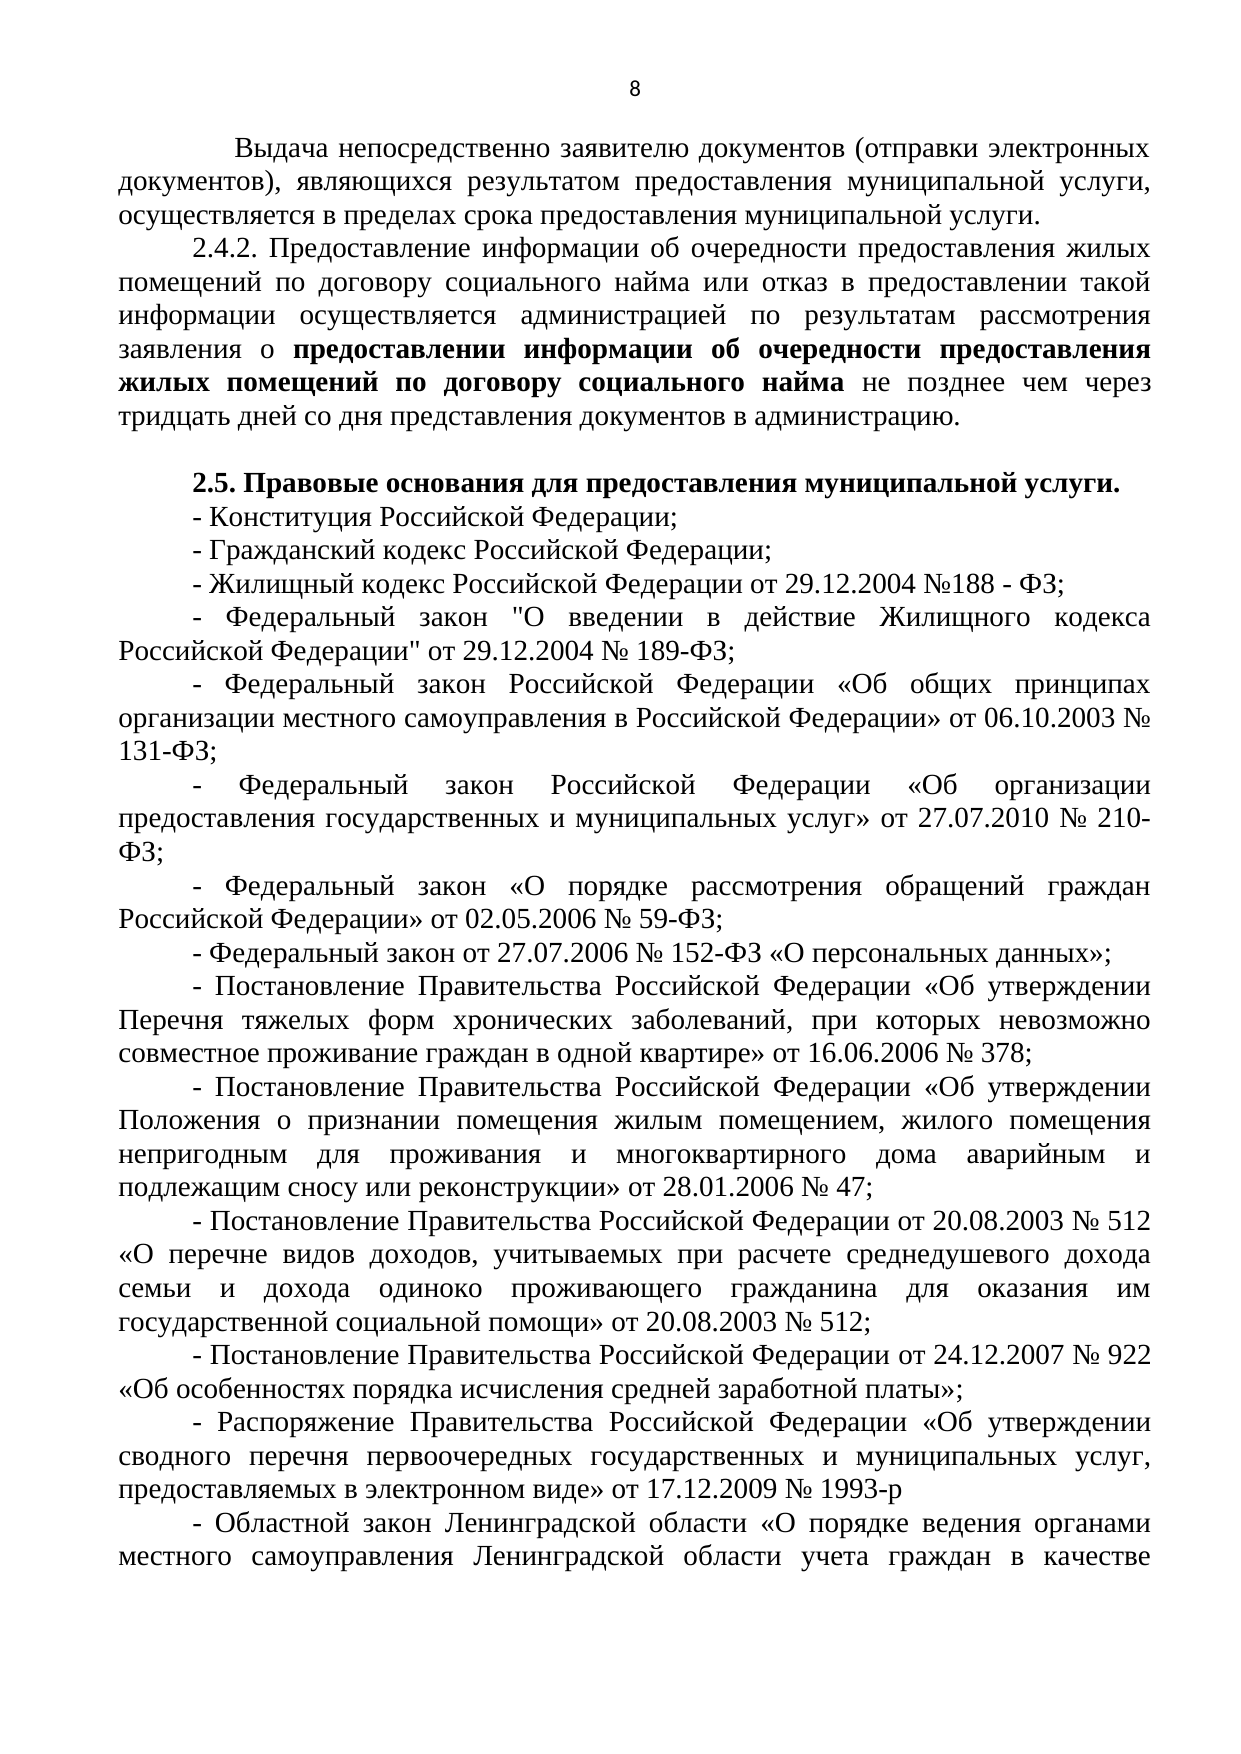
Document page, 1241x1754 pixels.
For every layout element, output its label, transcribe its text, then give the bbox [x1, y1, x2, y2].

text - Федеральный закон от 27.07.2006 № 152-ФЗ «О персональных данных»; [118, 935, 1152, 968]
text - Постановление Правительства Российской Федерации «Об утверждении Перечня тяжелых форм хронических заболеваний, при которых невозможно совместное проживание граждан в одной квартире» от 16.06.2006 № 378; [118, 968, 1152, 1069]
text - Федеральный закон "О введении в действие Жилищного кодекса Российской Федерации" от 29.12.2004 № 189-ФЗ; [118, 599, 1152, 666]
text - Федеральный закон Российской Федерации «Об организации предоставления государственных и муниципальных услуг» от 27.07.2010 № 210-ФЗ; [118, 767, 1152, 868]
text - Конституция Российской Федерации; [118, 499, 1152, 532]
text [118, 1505, 1152, 1572]
text Выдача непосредственно заявителю документов (отправки электронных документов), являющихся результатом предоставления муниципальной услуги, осуществляется в пределах срока предоставления муниципальной услуги. [118, 130, 1152, 230]
text - Гражданский кодекс Российской Федерации; [118, 532, 1152, 566]
text - Федеральный закон «О порядке рассмотрения обращений граждан Российской Федерации» от 02.05.2006 № 59-ФЗ; [118, 868, 1152, 935]
text - Постановление Правительства Российской Федерации «Об утверждении Положения о признании помещения жилым помещением, жилого помещения непригодным для проживания и многоквартирного дома аварийным и подлежащим сносу или реконструкции» от 28.01.2006 № 47; [118, 1069, 1152, 1203]
text - Федеральный закон Российской Федерации «Об общих принципах организации местного самоуправления в Российской Федерации» от 06.10.2003 № 131-ФЗ; [118, 666, 1152, 767]
text - Жилищный кодекс Российской Федерации от 29.12.2004 №188 - ФЗ; [118, 566, 1152, 599]
text 2.4.2. Предоставление информации об очередности предоставления жилых помещений по договору социального найма или отказ в предоставлении такой информации осуществляется администрацией по результатам рассмотрения заявления о предоставлении информации об очередности предоставления жилых помещений по договору социального найма не позднее чем через тридцать дней со дня представления документов в администрацию. [118, 230, 1152, 432]
text - Распоряжение Правительства Российской Федерации «Об утверждении сводного перечня первоочередных государственных и муниципальных услуг, предоставляемых в электронном виде» от 17.12.2009 № 1993-р [118, 1404, 1152, 1505]
text 2.5. Правовые основания для предоставления муниципальной услуги. [118, 465, 1152, 499]
text - Постановление Правительства Российской Федерации от 24.12.2007 № 922 «Об особенностях порядка исчисления средней заработной платы»; [118, 1337, 1152, 1404]
text - Постановление Правительства Российской Федерации от 20.08.2003 № 512 «О перечне видов доходов, учитываемых при расчете среднедушевого дохода семьи и дохода одиноко проживающего гражданина для оказания им государственной социальной помощи» от 20.08.2003 № 512; [118, 1203, 1152, 1337]
